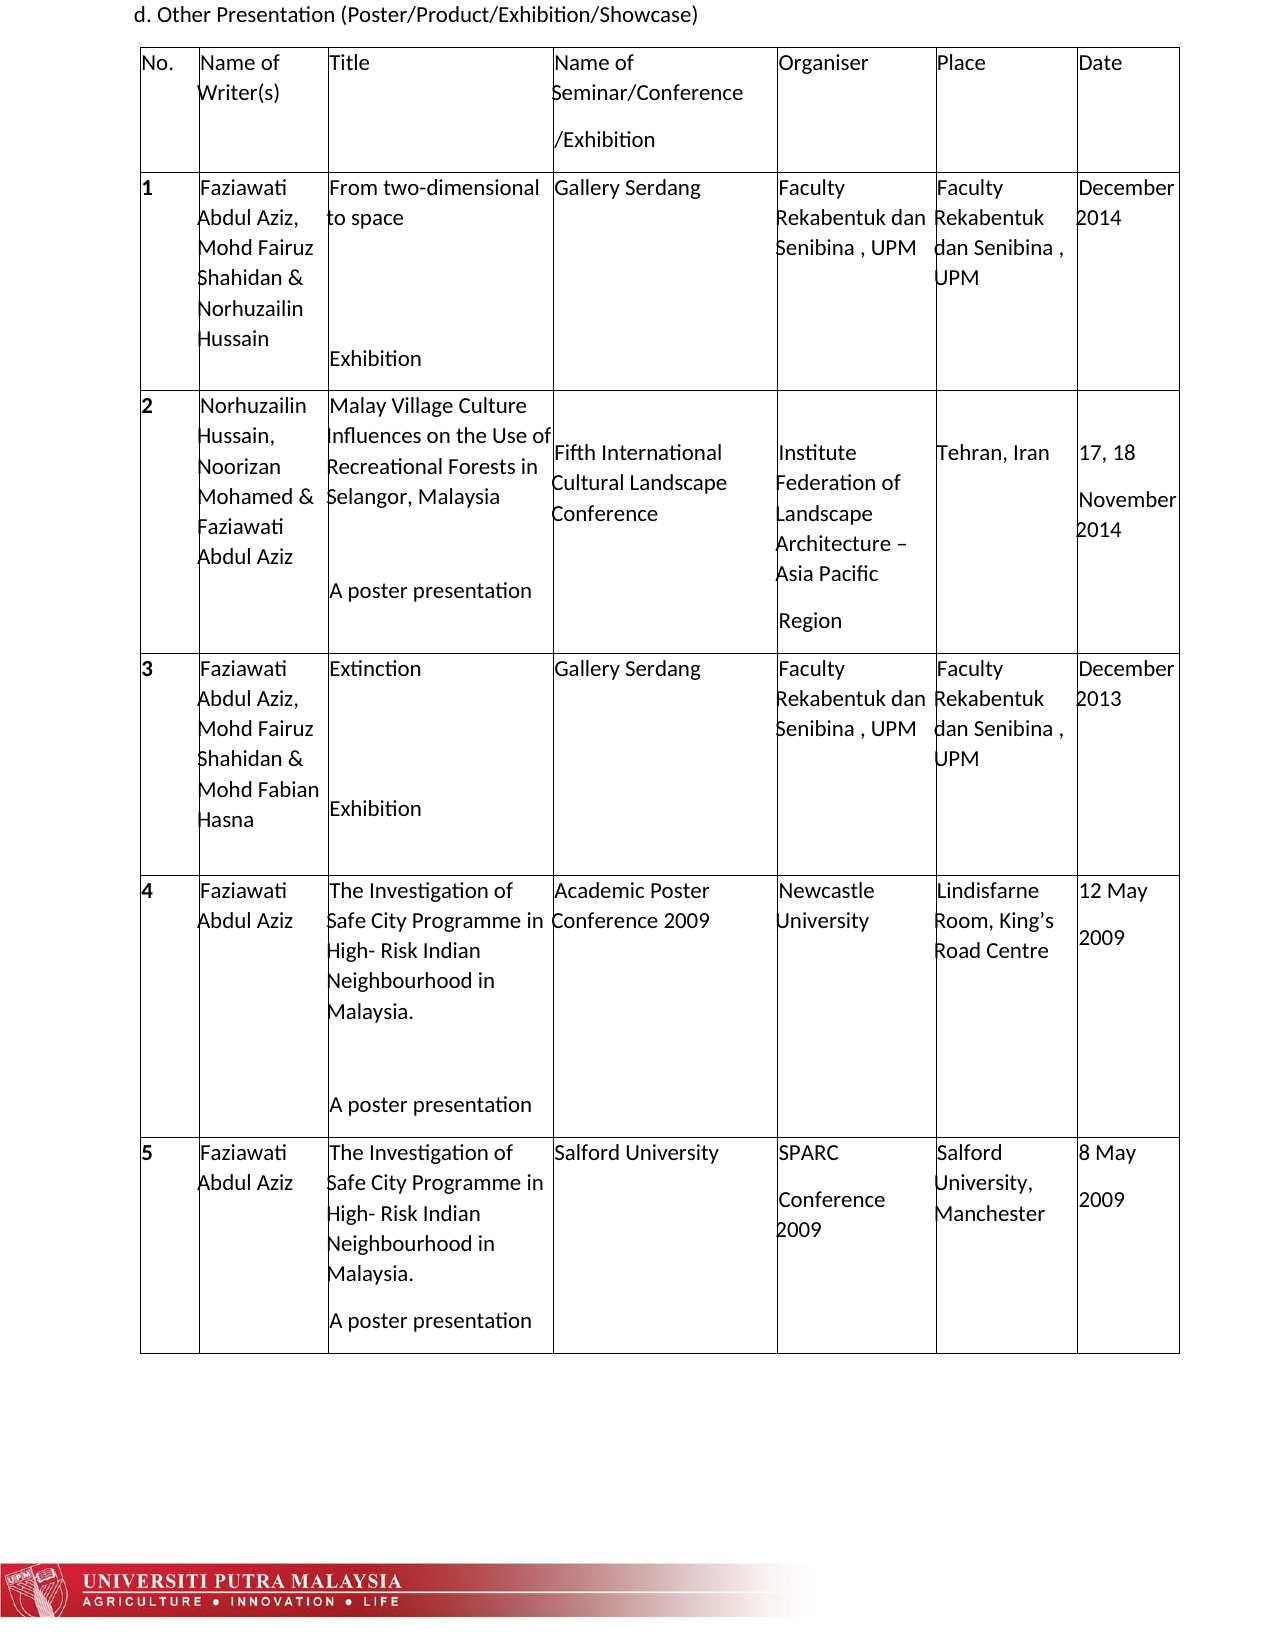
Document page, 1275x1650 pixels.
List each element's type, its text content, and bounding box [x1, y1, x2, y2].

table_cell 3 [141, 654, 199, 875]
table_cell 12 May 2009 [1078, 876, 1179, 1137]
table_cell Faziawati Abdul Aziz [200, 1138, 328, 1353]
table_cell Norhuzailin Hussain, Noorizan Mohamed & Faziawati Abdul Aziz [200, 391, 328, 653]
table_cell Gallery Serdang [554, 654, 777, 875]
table_cell Salford University [554, 1138, 777, 1353]
table_cell Lindisfarne Room, King’s Road Centre [937, 876, 1077, 1137]
table_cell Academic Poster Conference 2009 [554, 876, 777, 1137]
table_header Organiser [778, 48, 936, 172]
table_cell The Investigation of Safe City Programme in High- Risk Indian Neighbourhood in Malaysia. A poster presentation [329, 876, 553, 1137]
table_cell Institute Federation of Landscape Architecture – Asia Pacific Region [778, 391, 936, 653]
table_cell Faculty Rekabentuk dan Senibina , UPM [937, 173, 1077, 390]
table_cell December 2013 [1078, 654, 1179, 875]
table_cell Faziawati Abdul Aziz, Mohd Fairuz Shahidan & Mohd Fabian Hasna [200, 654, 328, 875]
table_cell From two-dimensional to space Exhibition [329, 173, 553, 390]
table_cell Tehran, Iran [937, 391, 1077, 653]
table_cell Gallery Serdang [554, 173, 777, 390]
table_cell Fifth International Cultural Landscape Conference [554, 391, 777, 653]
table_cell 17, 18 November 2014 [1078, 391, 1179, 653]
table_cell 1 [141, 173, 199, 390]
table_cell The Investigation of Safe City Programme in High- Risk Indian Neighbourhood in Malaysia. A poster presentation [329, 1138, 553, 1353]
table_cell Faziawati Abdul Aziz, Mohd Fairuz Shahidan & Norhuzailin Hussain [200, 173, 328, 390]
table_header Place [937, 48, 1077, 172]
table_cell Faziawati Abdul Aziz [200, 876, 328, 1137]
table_cell Faculty Rekabentuk dan Senibina , UPM [778, 654, 936, 875]
table_cell Newcastle University [778, 876, 936, 1137]
text d. Other Presentation (Poster/Product/Exhibition/Showcase) [0, 0, 1235, 28]
table_cell Faculty Rekabentuk dan Senibina , UPM [778, 173, 936, 390]
table_cell December 2014 [1078, 173, 1179, 390]
table_header Name of Writer(s) [200, 48, 328, 172]
table_header Title [329, 48, 553, 172]
table_cell Extinction Exhibition [329, 654, 553, 875]
table_cell Faculty Rekabentuk dan Senibina , UPM [937, 654, 1077, 875]
table_header Name of Seminar/Conference /Exhibition [554, 48, 777, 172]
table_cell 8 May 2009 [1078, 1138, 1179, 1353]
table_header No. [141, 48, 199, 172]
table_cell 4 [141, 876, 199, 1137]
table_cell 2 [141, 391, 199, 653]
table_cell 5 [141, 1138, 199, 1353]
table_header Date [1078, 48, 1179, 172]
table_cell Malay Village Culture Influences on the Use of Recreational Forests in Selangor, Malaysia A poster presentation [329, 391, 553, 653]
picture [0, 1557, 813, 1625]
table_cell Salford University, Manchester [937, 1138, 1077, 1353]
table_cell SPARC Conference 2009 [778, 1138, 936, 1353]
